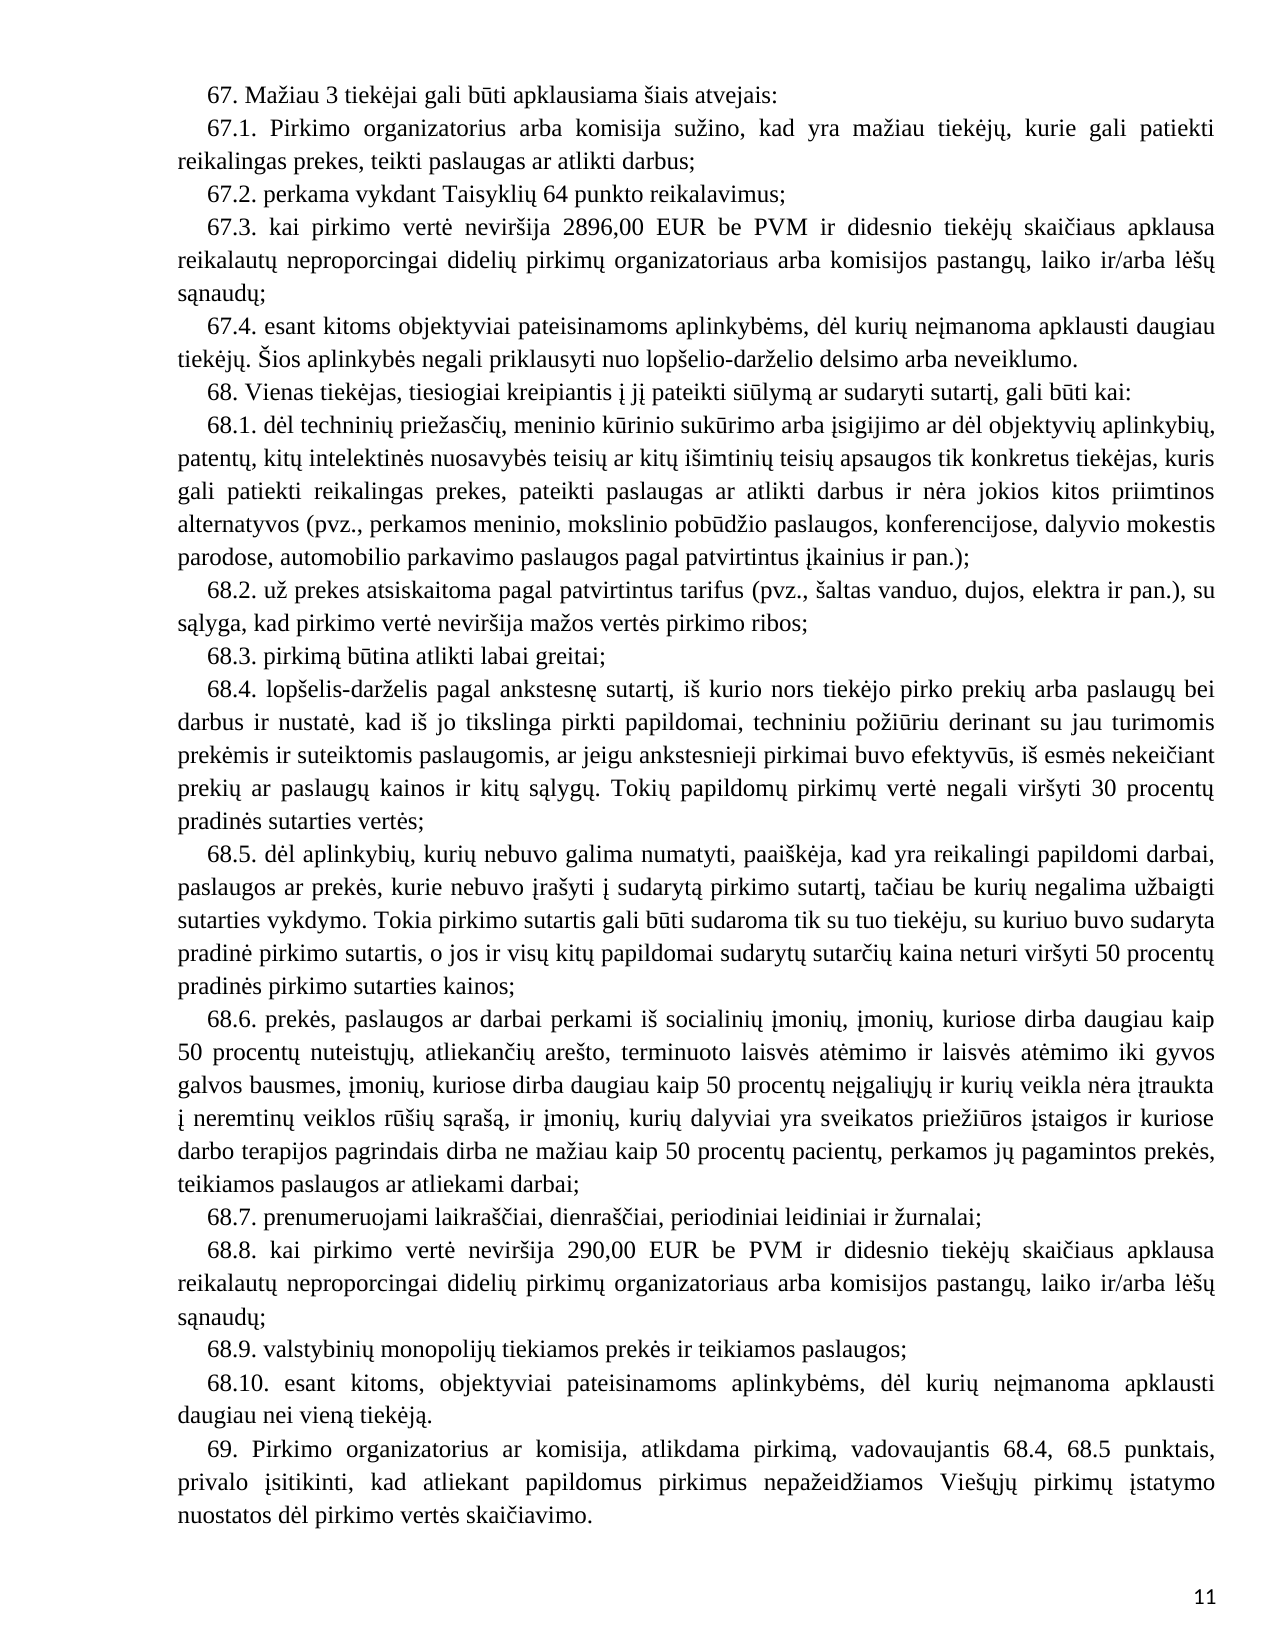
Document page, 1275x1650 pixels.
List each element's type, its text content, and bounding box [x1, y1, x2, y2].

text 67.3. kai pirkimo vertė neviršija 2896,00 EUR be PVM ir didesnio tiekėjų skaičiaus apklausa reikalautų neproporcingai didelių pirkimų organizatoriaus arba komisijos pastangų, laiko ir/arba lėšų sąnaudų; [177, 212, 1216, 307]
text 68.3. pirkimą būtina atlikti labai greitai; [177, 641, 1216, 670]
text 68.10. esant kitoms, objektyviai pateisinamoms aplinkybėms, dėl kurių neįmanoma apklausti daugiau nei vieną tiekėją. [177, 1368, 1216, 1429]
text 68.9. valstybinių monopolijų tiekiamos prekės ir teikiamos paslaugos; [177, 1334, 1216, 1363]
text 68.8. kai pirkimo vertė neviršija 290,00 EUR be PVM ir didesnio tiekėjų skaičiaus apklausa reikalautų neproporcingai didelių pirkimų organizatoriaus arba komisijos pastangų, laiko ir/arba lėšų sąnaudų; [177, 1236, 1216, 1330]
text 68.1. dėl techninių priežasčių, meninio kūrinio sukūrimo arba įsigijimo ar dėl objektyvių aplinkybių, patentų, kitų intelektinės nuosavybės teisių ar kitų išimtinių teisių apsaugos tik konkretus tiekėjas, kuris gali patiekti reikalingas prekes, pateikti paslaugas ar atlikti darbus ir nėra jokios kitos priimtinos alternatyvos (pvz., perkamos meninio, mokslinio pobūdžio paslaugos, konferencijose, dalyvio mokestis parodose, automobilio parkavimo paslaugos pagal patvirtintus įkainius ir pan.); [177, 410, 1216, 571]
text 68.6. prekės, paslaugos ar darbai perkami iš socialinių įmonių, įmonių, kuriose dirba daugiau kaip 50 procentų nuteistųjų, atliekančių arešto, terminuoto laisvės atėmimo ir laisvės atėmimo iki gyvos galvos bausmes, įmonių, kuriose dirba daugiau kaip 50 procentų neįgaliųjų ir kurių veikla nėra įtraukta į neremtinų veiklos rūšių sąrašą, ir įmonių, kurių dalyviai yra sveikatos priežiūros įstaigos ir kuriose darbo terapijos pagrindais dirba ne mažiau kaip 50 procentų pacientų, perkamos jų pagamintos prekės, teikiamos paslaugos ar atliekami darbai; [177, 1004, 1216, 1198]
text 67.4. esant kitoms objektyviai pateisinamoms aplinkybėms, dėl kurių neįmanoma apklausti daugiau tiekėjų. Šios aplinkybės negali priklausyti nuo lopšelio-darželio delsimo arba neveiklumo. [177, 311, 1216, 373]
text 69. Pirkimo organizatorius ar komisija, atlikdama pirkimą, vadovaujantis 68.4, 68.5 punktais, privalo įsitikinti, kad atliekant papildomus pirkimus nepažeidžiamos Viešųjų pirkimų įstatymo nuostatos dėl pirkimo vertės skaičiavimo. [177, 1434, 1216, 1528]
text 67.2. perkama vykdant Taisyklių 64 punkto reikalavimus; [177, 179, 1216, 208]
text 68.7. prenumeruojami laikraščiai, dienraščiai, periodiniai leidiniai ir žurnalai; [177, 1202, 1216, 1231]
text 68. Vienas tiekėjas, tiesiogiai kreipiantis į jį pateikti siūlymą ar sudaryti sutartį, gali būti kai: [177, 377, 1216, 406]
text 68.5. dėl aplinkybių, kurių nebuvo galima numatyti, paaiškėja, kad yra reikalingi papildomi darbai, paslaugos ar prekės, kurie nebuvo įrašyti į sudarytą pirkimo sutartį, tačiau be kurių negalima užbaigti sutarties vykdymo. Tokia pirkimo sutartis gali būti sudaroma tik su tuo tiekėju, su kuriuo buvo sudaryta pradinė pirkimo sutartis, o jos ir visų kitų papildomai sudarytų sutarčių kaina neturi viršyti 50 procentų pradinės pirkimo sutarties kainos; [177, 839, 1216, 1000]
text 67. Mažiau 3 tiekėjai gali būti apklausiama šiais atvejais: [177, 80, 1216, 108]
text 67.1. Pirkimo organizatorius arba komisija sužino, kad yra mažiau tiekėjų, kurie gali patiekti reikalingas prekes, teikti paslaugas ar atlikti darbus; [177, 113, 1216, 174]
text 68.4. lopšelis-darželis pagal ankstesnę sutartį, iš kurio nors tiekėjo pirko prekių arba paslaugų bei darbus ir nustatė, kad iš jo tikslinga pirkti papildomai, techniniu požiūriu derinant su jau turimomis prekėmis ir suteiktomis paslaugomis, ar jeigu ankstesnieji pirkimai buvo efektyvūs, iš esmės nekeičiant prekių ar paslaugų kainos ir kitų sąlygų. Tokių papildomų pirkimų vertė negali viršyti 30 procentų pradinės sutarties vertės; [177, 674, 1216, 835]
text 68.2. už prekes atsiskaitoma pagal patvirtintus tarifus (pvz., šaltas vanduo, dujos, elektra ir pan.), su sąlyga, kad pirkimo vertė neviršija mažos vertės pirkimo ribos; [177, 575, 1216, 637]
